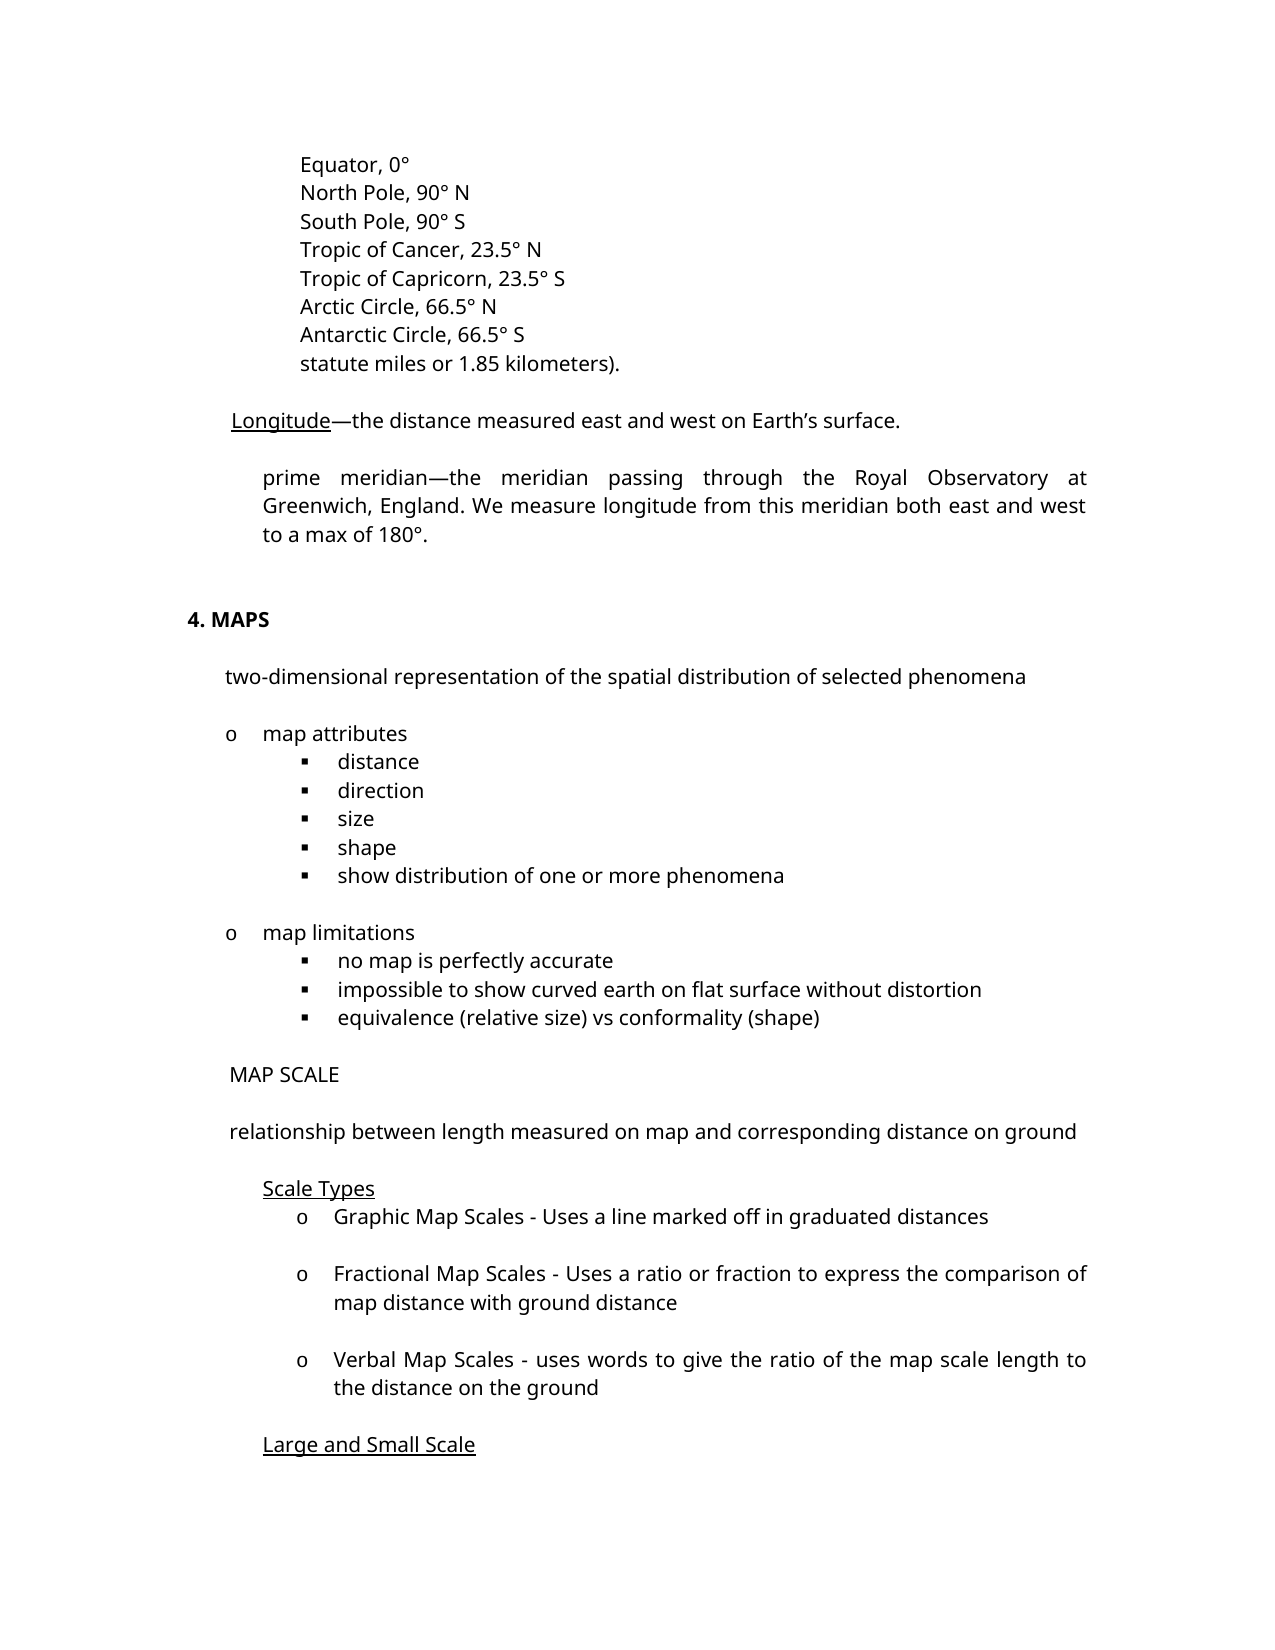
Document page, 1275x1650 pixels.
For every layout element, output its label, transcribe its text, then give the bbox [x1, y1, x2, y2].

text Antarctic Circle, 66.5° S [300, 321, 1087, 349]
list Graphic Map Scales - Uses a line marked off in graduated distances [296, 1202, 1087, 1231]
text prime meridian—the meridian passing through the Royal Observatory at Greenwich, England. We measure longitude from this meridian both east and west to a max of 180°. [262, 463, 1087, 548]
list no map is perfectly accurate [300, 946, 1087, 975]
list equivalence (relative size) vs conformality (shape) [300, 1003, 1087, 1032]
list shape [300, 833, 1087, 861]
list distance [300, 747, 1087, 776]
list size [300, 804, 1087, 833]
text MAP SCALE [229, 1060, 1087, 1089]
text Tropic of Cancer, 23.5° N [300, 235, 1087, 264]
subtitle Large and Small Scale [262, 1430, 1087, 1459]
list Verbal Map Scales - uses words to give the ratio of the map ale length to the distance on the ground [296, 1345, 1087, 1402]
list show distribution of one or more phenomena [300, 861, 1087, 889]
text Arctic Circle, 66.5° N [300, 292, 1087, 321]
subtitle Scale Types [262, 1174, 1087, 1202]
list impossible to show curved earth on flat surface without distortion [300, 975, 1087, 1003]
list direction [300, 776, 1087, 804]
text relationship between length measured on map and corresponding distance on ground [229, 1117, 1087, 1146]
text statute miles or 1.85 kilometers). [300, 349, 1087, 377]
text Equator, 0° [300, 150, 1087, 178]
list Fractional Map Scales - Uses a ratio or fraction to express the comparison of map distance with ground distance [296, 1259, 1087, 1316]
text Tropic of Capricorn, 23.5° S [300, 264, 1087, 292]
text North Pole, 90° N [300, 178, 1087, 207]
text 4. MAPS [187, 605, 1087, 633]
list map attributes [225, 719, 1087, 747]
text two-dimensional representation of the spatial distribution of selected phenomena [225, 662, 1087, 690]
text Longitude—the distance measured east and west on Earth’s surface. [229, 406, 1087, 434]
list map limitations [225, 918, 1087, 946]
text South Pole, 90° S [300, 207, 1087, 235]
